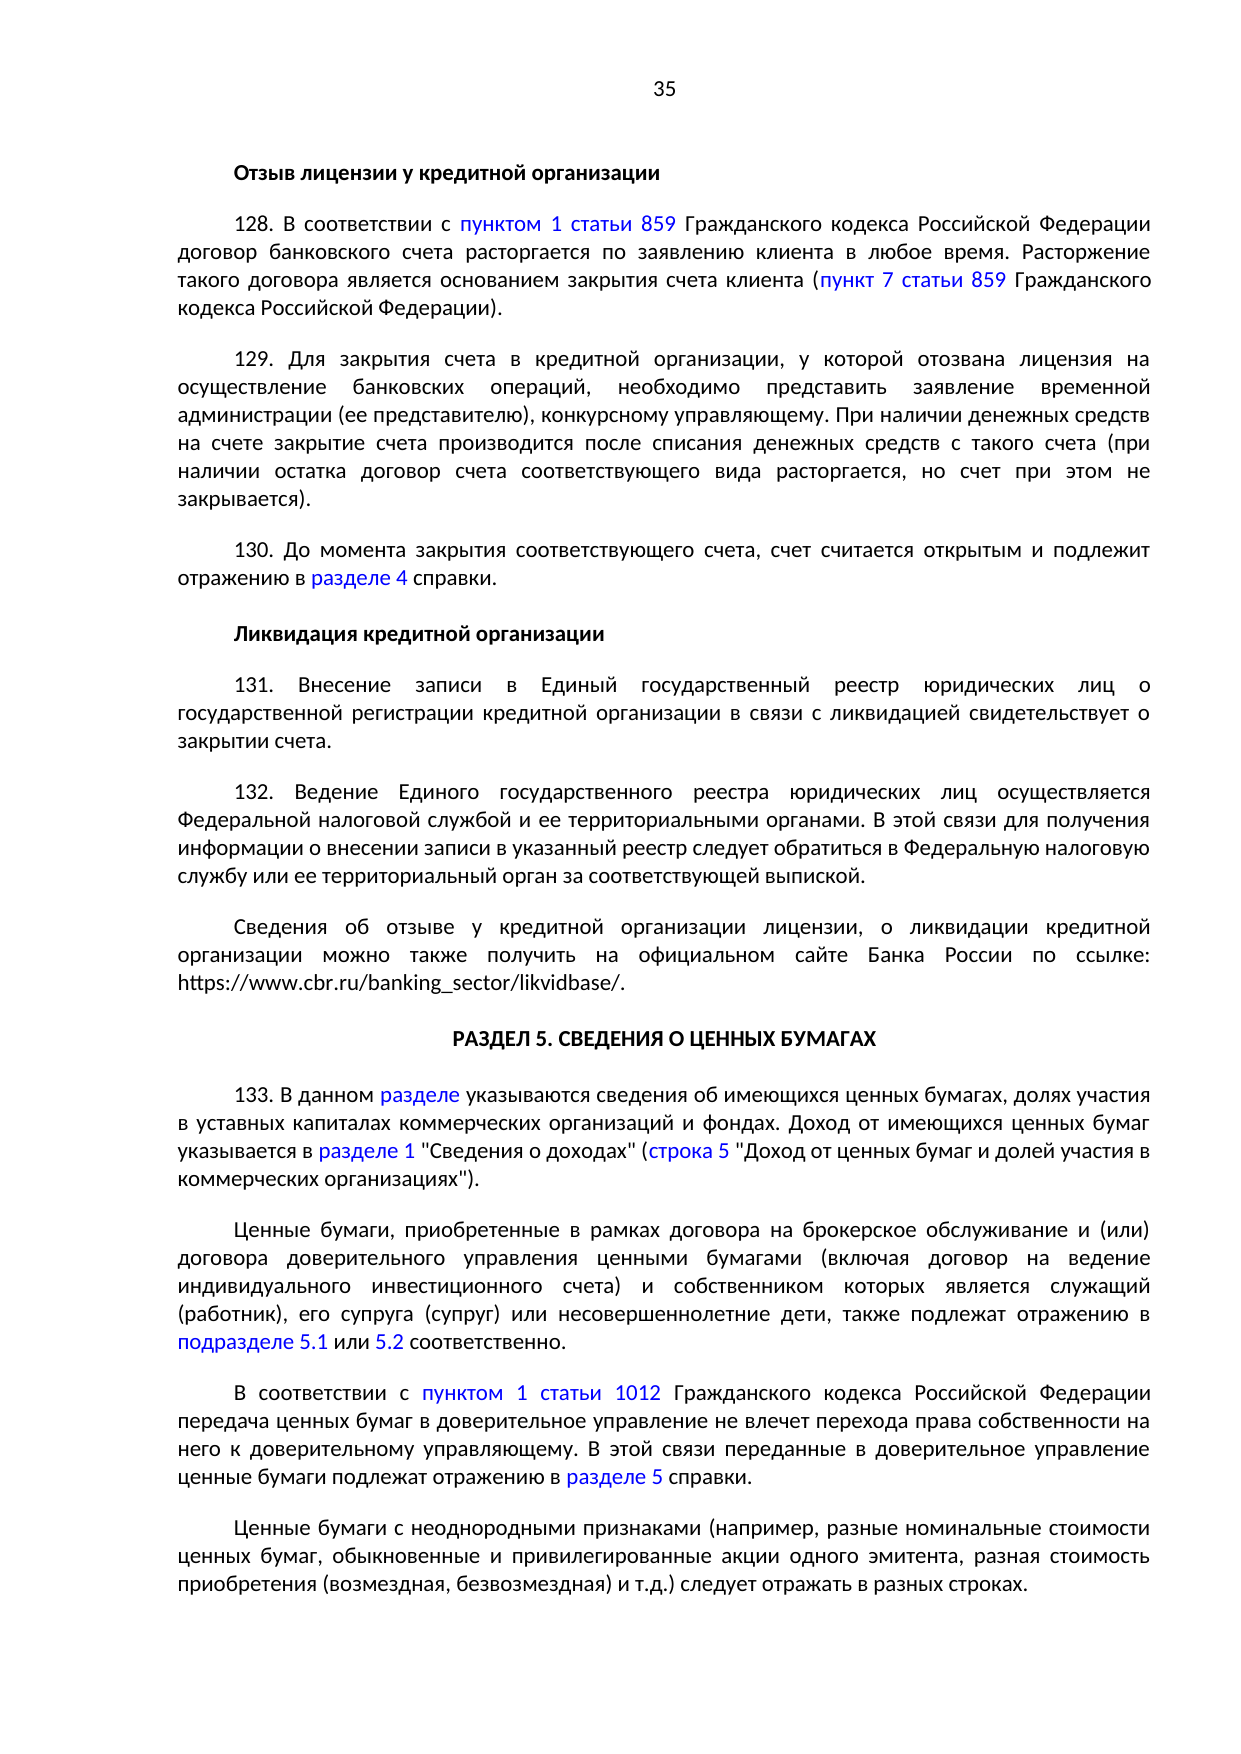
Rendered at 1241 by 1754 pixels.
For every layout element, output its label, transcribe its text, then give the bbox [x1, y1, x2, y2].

text 128. В соответствии с пунктом 1 статьи 859 Гражданского кодекса Российской Федерации договор банковского счета расторгается по заявлению клиента в любое время. Расторжение такого договора является основанием закрытия счета клиента (пункт 7 статьи 859 Гражданского кодекса Российской Федерации). [177, 209, 1152, 321]
text 129. Для закрытия счета в кредитной организации, у которой отозвана лицензия на осуществление банковских операций, необходимо представить заявление временной администрации (ее представителю), конкурсному управляющему. При наличии денежных средств на счете закрытие счета производится после списания денежных средств с такого счета (при наличии остатка договор счета соответствующего вида расторгается, но счет при этом не закрывается). [177, 344, 1152, 512]
text 133. В данном разделе указываются сведения об имеющихся ценных бумагах, долях участия в уставных капиталах коммерческих организаций и фондах. Доход от имеющихся ценных бумаг указывается в разделе 1 "Сведения о доходах" (строка 5 "Доход от ценных бумаг и долей участия в коммерческих организациях"). [177, 1080, 1152, 1192]
text Ценные бумаги, приобретенные в рамках договора на брокерское обслуживание и (или) договора доверительного управления ценными бумагами (включая договор на ведение индивидуального инвестиционного счета) и собственником которых является служащий (работник), его супруга (супруг) или несовершеннолетние дети, также подлежат отражению в подразделе 5.1 или 5.2 соответственно. [177, 1215, 1152, 1355]
title Ликвидация кредитной организации [177, 619, 1152, 647]
text 132. Ведение Единого государственного реестра юридических лиц осуществляется Федеральной налоговой службой и ее территориальными органами. В этой связи для получения информации о внесении записи в указанный реестр следует обратиться в Федеральную налоговую службу или ее территориальный орган за соответствующей выпиской. [177, 777, 1152, 889]
text 131. Внесение записи в Единый государственный реестр юридических лиц о государственной регистрации кредитной организации в связи с ликвидацией свидетельствует о закрытии счета. [177, 670, 1152, 754]
title РАЗДЕЛ 5. СВЕДЕНИЯ О ЦЕННЫХ БУМАГАХ [177, 1024, 1152, 1052]
text Сведения об отзыве у кредитной организации лицензии, о ликвидации кредитной организации можно также получить на официальном сайте Банка России по ссылке: https://www.cbr.ru/banking_sector/likvidbase/. [177, 912, 1152, 996]
title Отзыв лицензии у кредитной организации [177, 158, 1152, 186]
text Ценные бумаги с неоднородными признаками (например, разные номинальные стоимости ценных бумаг, обыкновенные и привилегированные акции одного эмитента, разная стоимость приобретения (возмездная, безвозмездная) и т.д.) следует отражать в разных строках. [177, 1513, 1152, 1597]
text В соответствии с пунктом 1 статьи 1012 Гражданского кодекса Российской Федерации передача ценных бумаг в доверительное управление не влечет перехода права собственности на него к доверительному управляющему. В этой связи переданные в доверительное управление ценные бумаги подлежат отражению в разделе 5 справки. [177, 1378, 1152, 1490]
text 130. До момента закрытия соответствующего счета, счет считается открытым и подлежит отражению в разделе 4 справки. [177, 535, 1152, 591]
